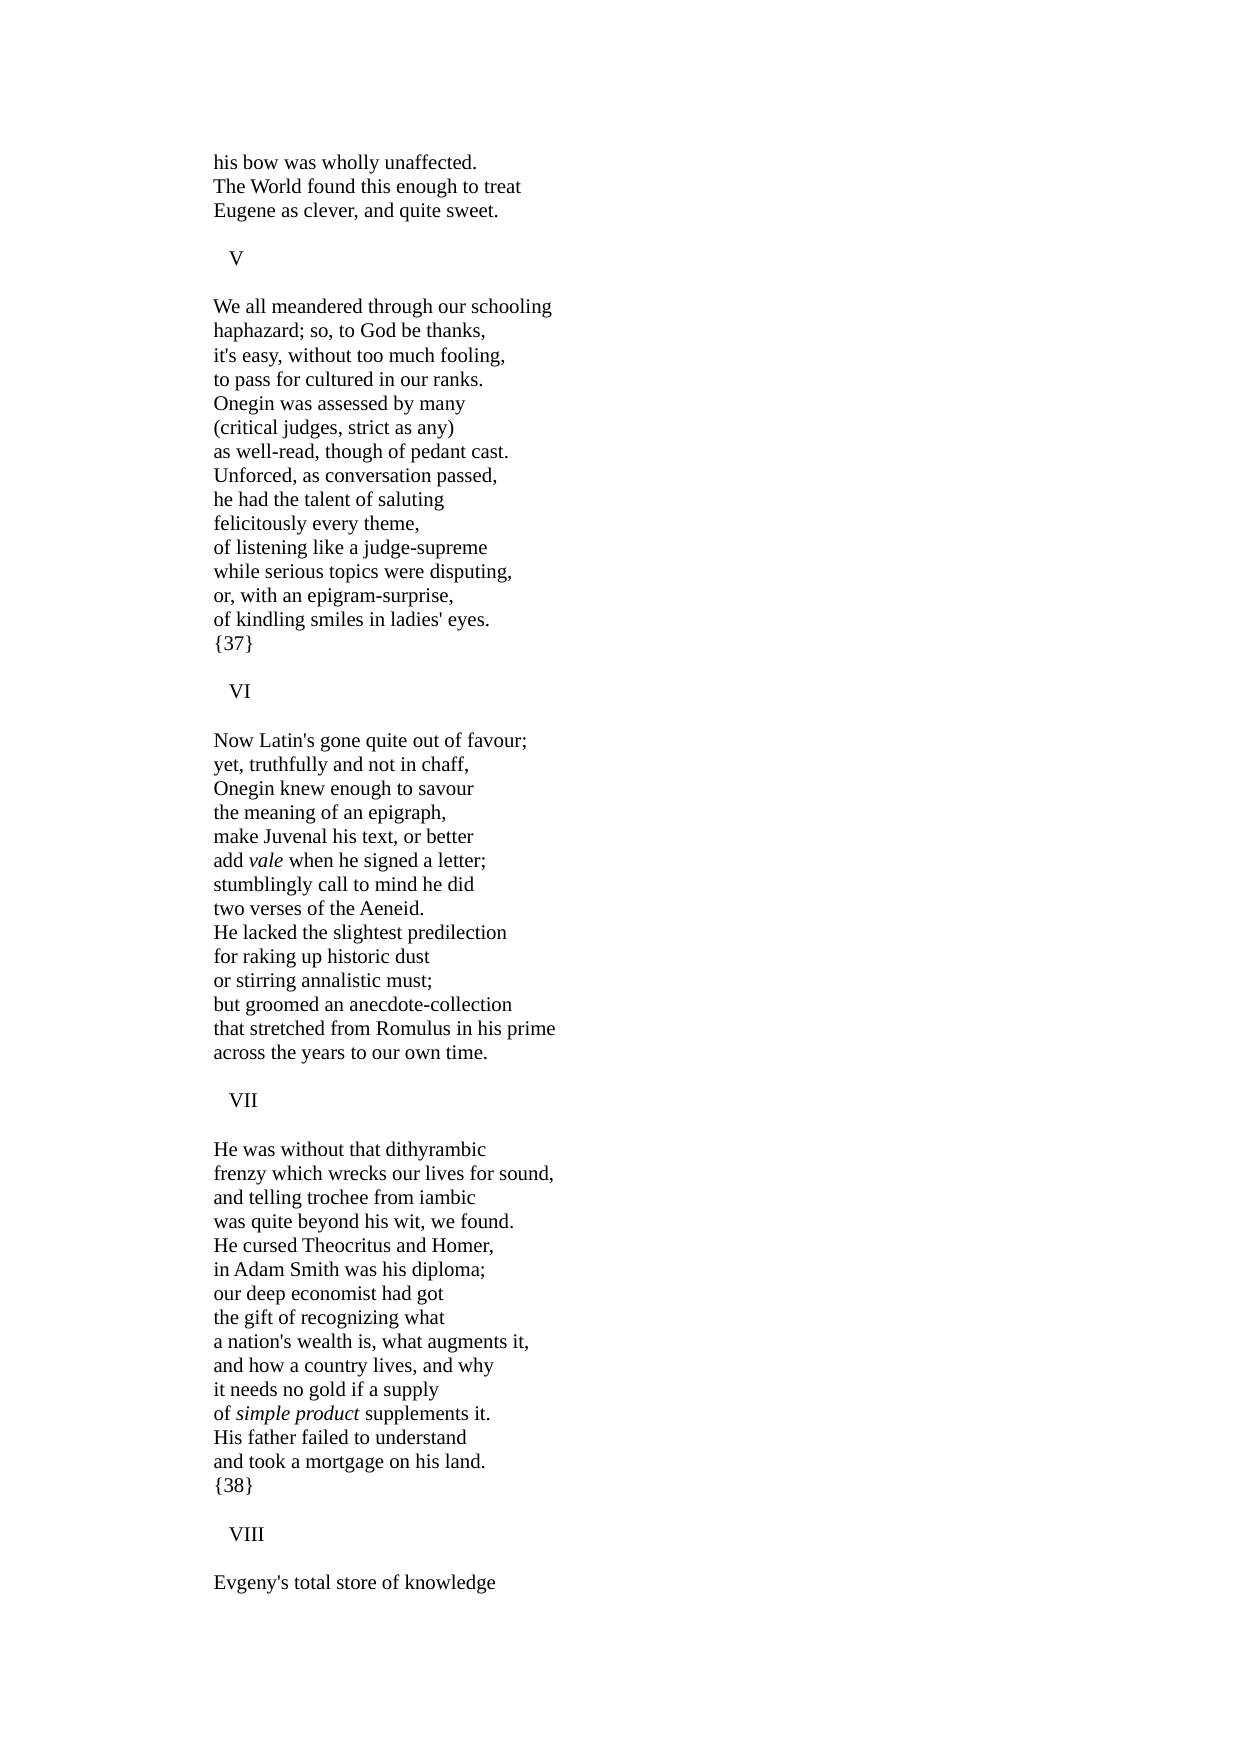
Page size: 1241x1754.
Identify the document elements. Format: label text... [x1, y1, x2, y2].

text He cursed Theocritus and Homer, [187, 1233, 1053, 1257]
text VIII [187, 1522, 1053, 1546]
text he had the talent of saluting [187, 487, 1053, 511]
text stumblingly call to mind he did [187, 872, 1053, 896]
text Eugene as clever, and quite sweet. [187, 198, 1053, 222]
text yet, truthfully and not in chaff, [187, 752, 1053, 776]
text {38} [187, 1473, 1053, 1497]
text His father failed to understand [187, 1425, 1053, 1449]
text two verses of the Aeneid. [187, 896, 1053, 920]
text He was without that dithyrambic [187, 1137, 1053, 1161]
text The World found this enough to treat [187, 174, 1053, 198]
text VI [187, 679, 1053, 703]
text of simple product supplements it. [187, 1401, 1053, 1425]
text it's easy, without too much fooling, [187, 342, 1053, 367]
text his bow was wholly unaffected. [187, 150, 1053, 174]
text frenzy which wrecks our lives for sound, [187, 1161, 1053, 1185]
text or stirring annalistic must; [187, 968, 1053, 992]
text across the years to our own time. [187, 1040, 1053, 1064]
text make Juvenal his text, or better [187, 824, 1053, 848]
text (critical judges, strict as any) [187, 415, 1053, 439]
text and took a mortgage on his land. [187, 1449, 1053, 1473]
text but groomed an anecdote-collection [187, 992, 1053, 1016]
text in Adam Smith was his diploma; [187, 1257, 1053, 1281]
text as well-read, though of pedant cast. [187, 439, 1053, 463]
text of kindling smiles in ladies' eyes. [187, 607, 1053, 631]
text for raking up historic dust [187, 944, 1053, 968]
text or, with an epigram-surprise, [187, 583, 1053, 607]
text our deep economist had got [187, 1281, 1053, 1305]
text We all meandered through our schooling [187, 294, 1053, 318]
text of listening like a judge-supreme [187, 535, 1053, 559]
text to pass for cultured in our ranks. [187, 367, 1053, 391]
text and how a country lives, and why [187, 1353, 1053, 1377]
text V [187, 246, 1053, 270]
text it needs no gold if a supply [187, 1377, 1053, 1401]
text add vale when he signed a letter; [187, 848, 1053, 872]
text Onegin was assessed by many [187, 391, 1053, 415]
text the meaning of an epigraph, [187, 800, 1053, 824]
text felicitously every theme, [187, 511, 1053, 535]
text haphazard; so, to God be thanks, [187, 318, 1053, 342]
text Onegin knew enough to savour [187, 776, 1053, 800]
text while serious topics were disputing, [187, 559, 1053, 583]
text was quite beyond his wit, we found. [187, 1209, 1053, 1233]
text Evgeny's total store of knowledge [187, 1570, 1053, 1594]
text He lacked the slightest predilection [187, 920, 1053, 944]
text Unforced, as conversation passed, [187, 463, 1053, 487]
text Now Latin's gone quite out of favour; [187, 727, 1053, 752]
text VII [187, 1088, 1053, 1112]
text {37} [187, 631, 1053, 655]
text a nation's wealth is, what augments it, [187, 1329, 1053, 1353]
text and telling trochee from iambic [187, 1185, 1053, 1209]
text the gift of recognizing what [187, 1305, 1053, 1329]
text that stretched from Romulus in his prime [187, 1016, 1053, 1040]
